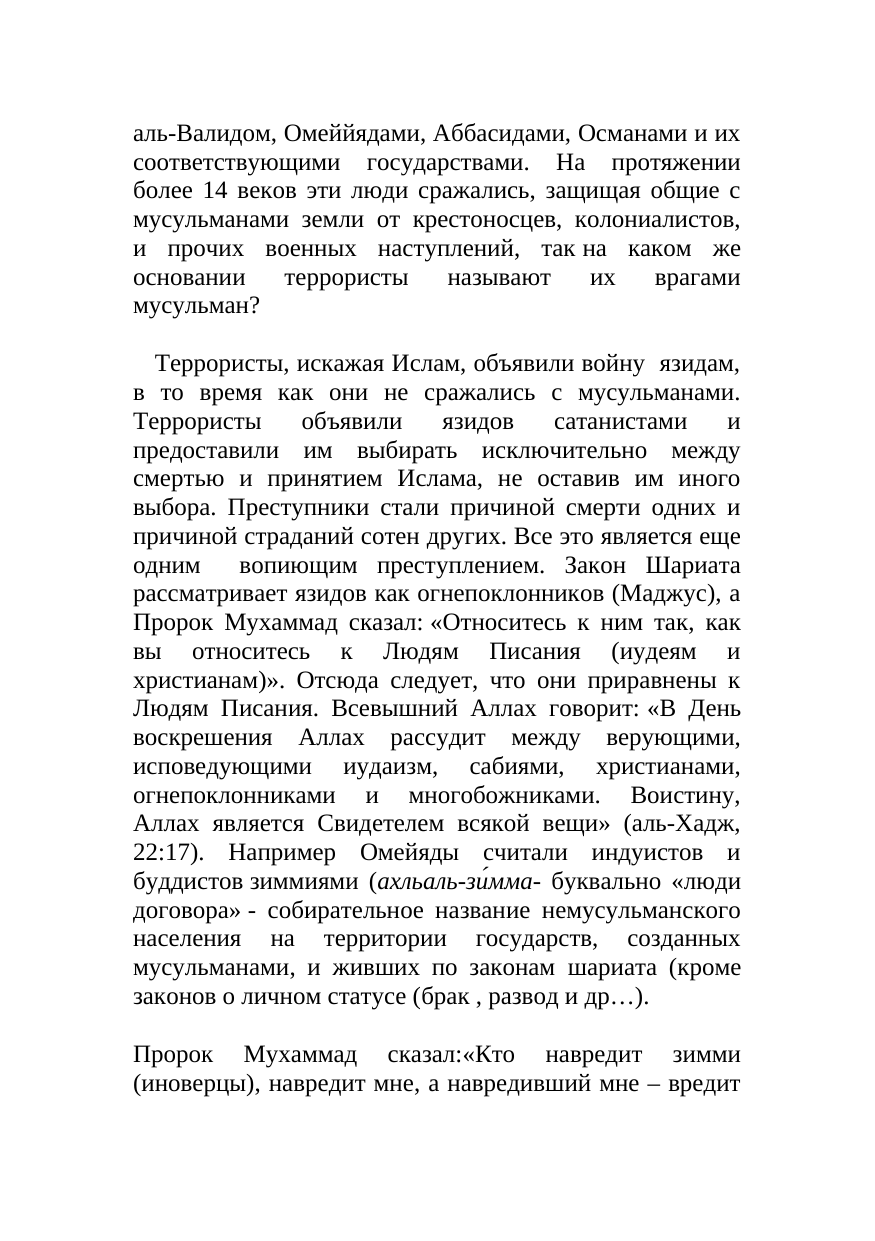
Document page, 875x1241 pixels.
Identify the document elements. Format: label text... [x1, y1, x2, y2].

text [133, 118, 741, 319]
text Террористы, искажая Ислам, объявили войну язидам, в то время как они не сражались с мусульманами. Террористы объявили язидов сатанистами и предоставили им выбирать исключительно между смертью и принятием Ислама, не оставив им иного выбора. Преступники стали причиной смерти одних и причиной страданий сотен других. Все это является еще одним вопиющим преступлением. Закон Шариата рассматривает язидов как огнепоклонников (Маджус), а Пророк Мухаммад сказал: «Относитесь к ним так, как вы относитесь к Людям Писания (иудеям и христианам)». Отсюда следует, что они приравнены к Людям Писания. Всевышний Аллах говорит: «В День воскрешения Аллах рассудит между верующими, исповедующими иудаизм, сабиями, христианами, огнепоклонниками и многобожниками. Воистину, Аллах является Свидетелем всякой вещи» (аль-Хадж, 22:17). Например Омейяды считали индуистов и буддистов зиммиями (ахльаль-зи́мма- буквально «люди договора» - собирательное название немусульманского населения на территории государств, созданных мусульманами, и живших по законам шариата (кроме законов о личном статусе (брак , развод и др…). [133, 348, 741, 1010]
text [133, 1039, 741, 1096]
